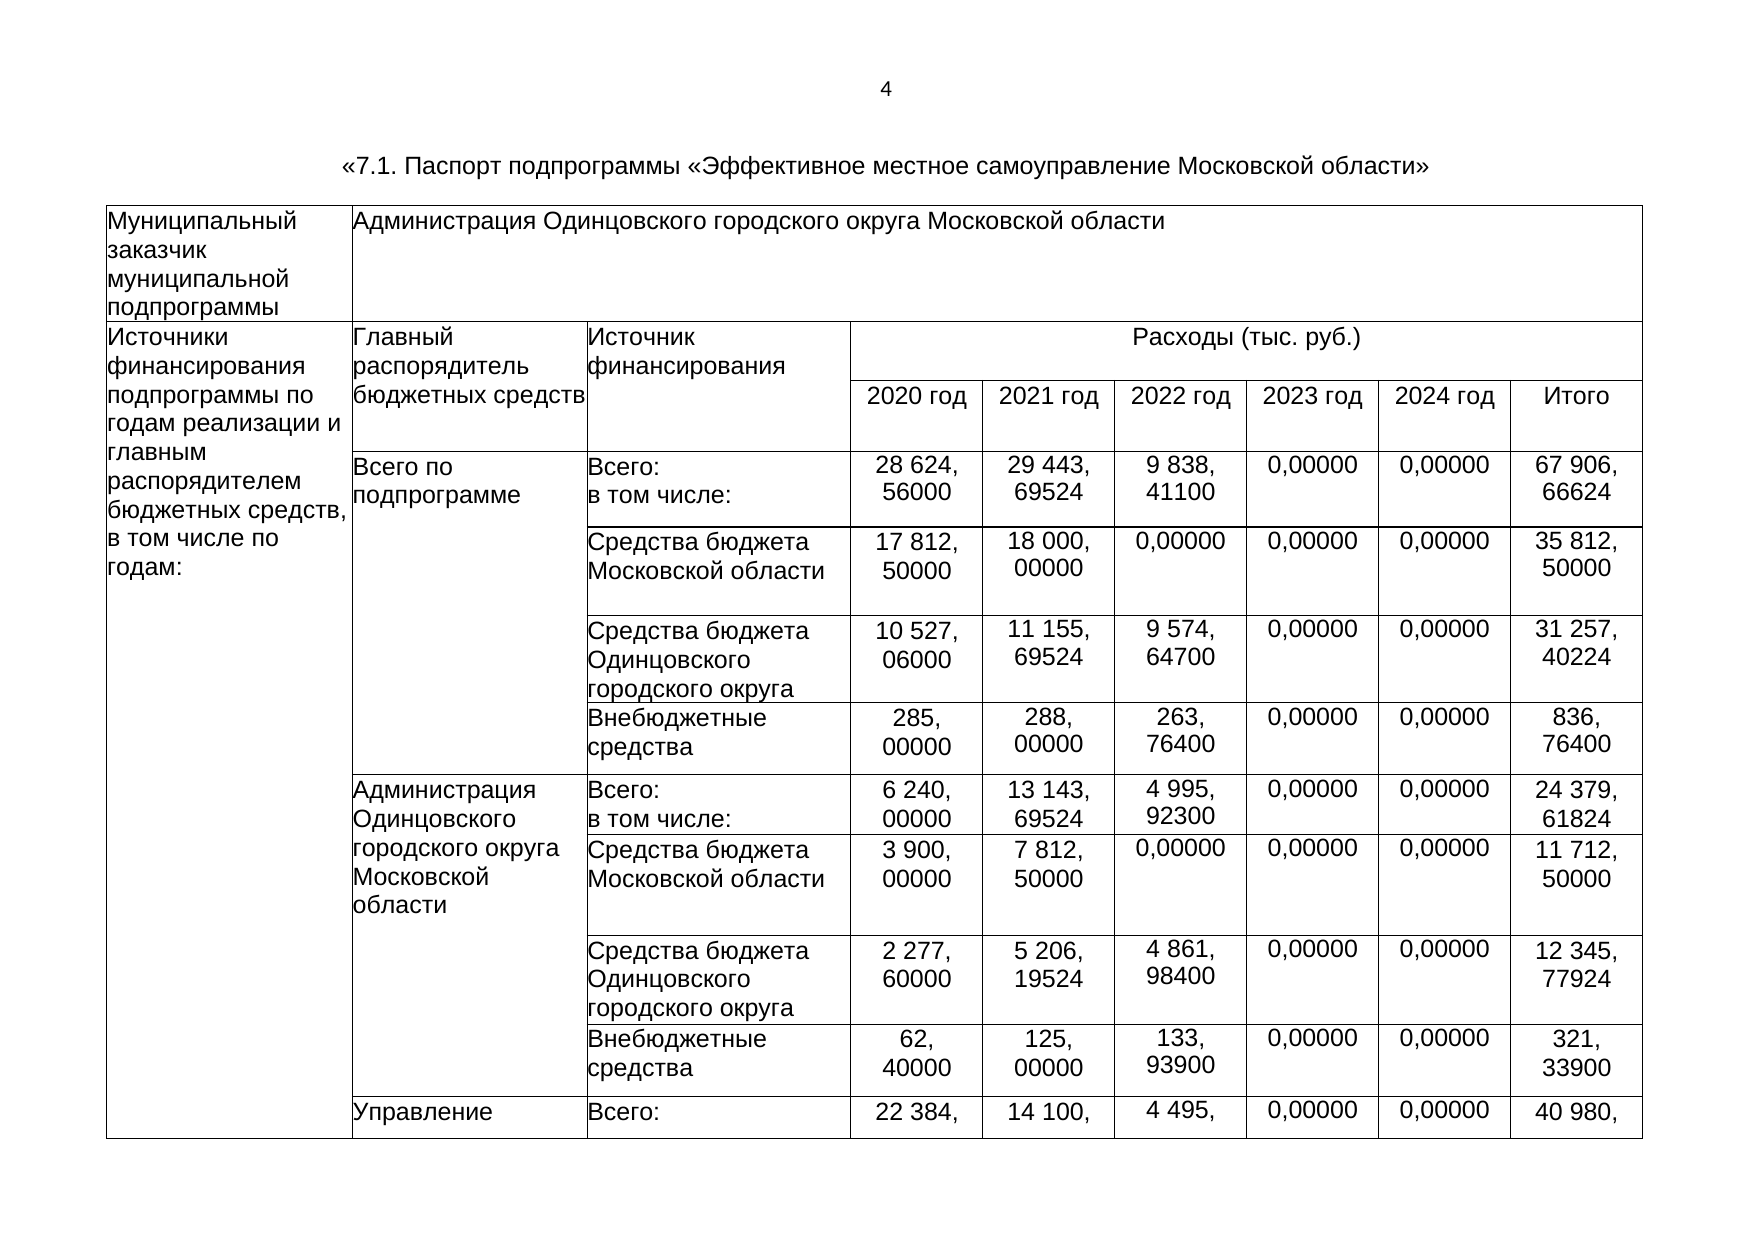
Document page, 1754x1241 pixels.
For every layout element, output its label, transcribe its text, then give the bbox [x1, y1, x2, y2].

table_cell 11 712, 50000 [1511, 835, 1642, 935]
table_cell 6 240, 00000 [851, 775, 982, 834]
table_cell 9 838, 41100 [1115, 452, 1246, 526]
table_cell 0,00000 [1379, 703, 1510, 774]
table_cell Всего по подпрограмме [353, 452, 587, 774]
table_cell 11 155, 69524 [983, 616, 1114, 702]
table_cell Средства бюджета Московской области [588, 835, 850, 935]
table_cell 0,00000 [1379, 528, 1510, 615]
table_cell 4 995, 92300 [1115, 775, 1246, 834]
table_cell 0,00000 [1379, 1025, 1510, 1096]
table_cell 0,00000 [1247, 835, 1378, 935]
table_cell Средства бюджета Одинцовского городского округа [588, 616, 850, 702]
table_cell 10 527, 06000 [851, 616, 982, 702]
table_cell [353, 1097, 587, 1137]
table_cell 28 624, 56000 [851, 452, 982, 526]
table_cell 0,00000 [1379, 452, 1510, 526]
table_cell 0,00000 [1247, 1097, 1378, 1137]
table_cell 9 574, 64700 [1115, 616, 1246, 702]
table_cell Средства бюджета Московской области [588, 528, 850, 615]
table_cell 0,00000 [1379, 775, 1510, 834]
table_cell Источники финансирования подпрограммы по годам реализации и главным распорядителем бюджетных средств, в том числе по годам: [107, 322, 352, 1137]
table_header Администрация Одинцовского городского округа Московской области [353, 206, 1642, 321]
table_cell 0,00000 [1379, 1097, 1510, 1137]
table_cell 0,00000 [1115, 835, 1246, 935]
table_cell 2020 год [851, 381, 982, 451]
table_cell 40 980, 01200 [1511, 1097, 1642, 1137]
table_cell Всего: в том числе: [588, 452, 850, 526]
table_cell 4 495, 45200 [1115, 1097, 1246, 1137]
table_cell Всего: в том числе: [588, 775, 850, 834]
table_cell 0,00000 [1247, 452, 1378, 526]
text «7.1. Паспорт подпрограммы «Эффективное местное самоуправление Московской области» [118, 151, 1654, 180]
table_cell 0,00000 [1247, 936, 1378, 1023]
table_header Муниципальный заказчик муниципальной подпрограммы [107, 206, 352, 321]
table_cell 0,00000 [1379, 936, 1510, 1023]
table_cell 0,00000 [1247, 1025, 1378, 1096]
table_cell Внебюджетные средства [588, 703, 850, 774]
table_cell 2023 год [1247, 381, 1378, 451]
table_cell Источник финансирования [588, 322, 850, 451]
table_cell 13 143, 69524 [983, 775, 1114, 834]
table_cell Администрация Одинцовского городского округа Московской области [353, 775, 587, 1096]
table_cell Расходы (тыс. руб.) [851, 322, 1642, 380]
table_cell 0,00000 [1247, 703, 1378, 774]
table_cell 17 812, 50000 [851, 528, 982, 615]
table_cell 3 900, 00000 [851, 835, 982, 935]
table_cell 4 861, 98400 [1115, 936, 1246, 1023]
table_cell 0,00000 [1247, 528, 1378, 615]
table_cell 18 000, 00000 [983, 528, 1114, 615]
table_cell Итого [1511, 381, 1642, 451]
table_cell 12 345, 77924 [1511, 936, 1642, 1023]
table_cell Главный распорядитель бюджетных средств [353, 322, 587, 451]
table_cell Всего: в том числе: [588, 1097, 850, 1137]
table_cell 14 100, 00000 [983, 1097, 1114, 1137]
table_cell 67 906, 66624 [1511, 452, 1642, 526]
table_cell 24 379, 61824 [1511, 775, 1642, 834]
table_cell 263, 76400 [1115, 703, 1246, 774]
table_cell 5 206, 19524 [983, 936, 1114, 1023]
table_cell 0,00000 [1379, 616, 1510, 702]
table_cell 285, 00000 [851, 703, 982, 774]
table_cell 0,00000 [1115, 528, 1246, 615]
table_cell 22 384, 56000 [851, 1097, 982, 1137]
table_cell 0,00000 [1379, 835, 1510, 935]
table_cell 2022 год [1115, 381, 1246, 451]
table_cell 2021 год [983, 381, 1114, 451]
table_cell 125, 00000 [983, 1025, 1114, 1096]
table_cell 836, 76400 [1511, 703, 1642, 774]
table_cell Средства бюджета Одинцовского городского округа [588, 936, 850, 1023]
table_cell 0,00000 [1247, 616, 1378, 702]
table_cell 2 277, 60000 [851, 936, 982, 1023]
table_cell 29 443, 69524 [983, 452, 1114, 526]
table_cell 7 812, 50000 [983, 835, 1114, 935]
table_cell 288, 00000 [983, 703, 1114, 774]
table_cell 0,00000 [1247, 775, 1378, 834]
table_cell 321, 33900 [1511, 1025, 1642, 1096]
table_cell 133, 93900 [1115, 1025, 1246, 1096]
table_cell 35 812, 50000 [1511, 528, 1642, 615]
table_cell Внебюджетные средства [588, 1025, 850, 1096]
table_cell 31 257, 40224 [1511, 616, 1642, 702]
table_cell 62, 40000 [851, 1025, 982, 1096]
table_cell 2024 год [1379, 381, 1510, 451]
